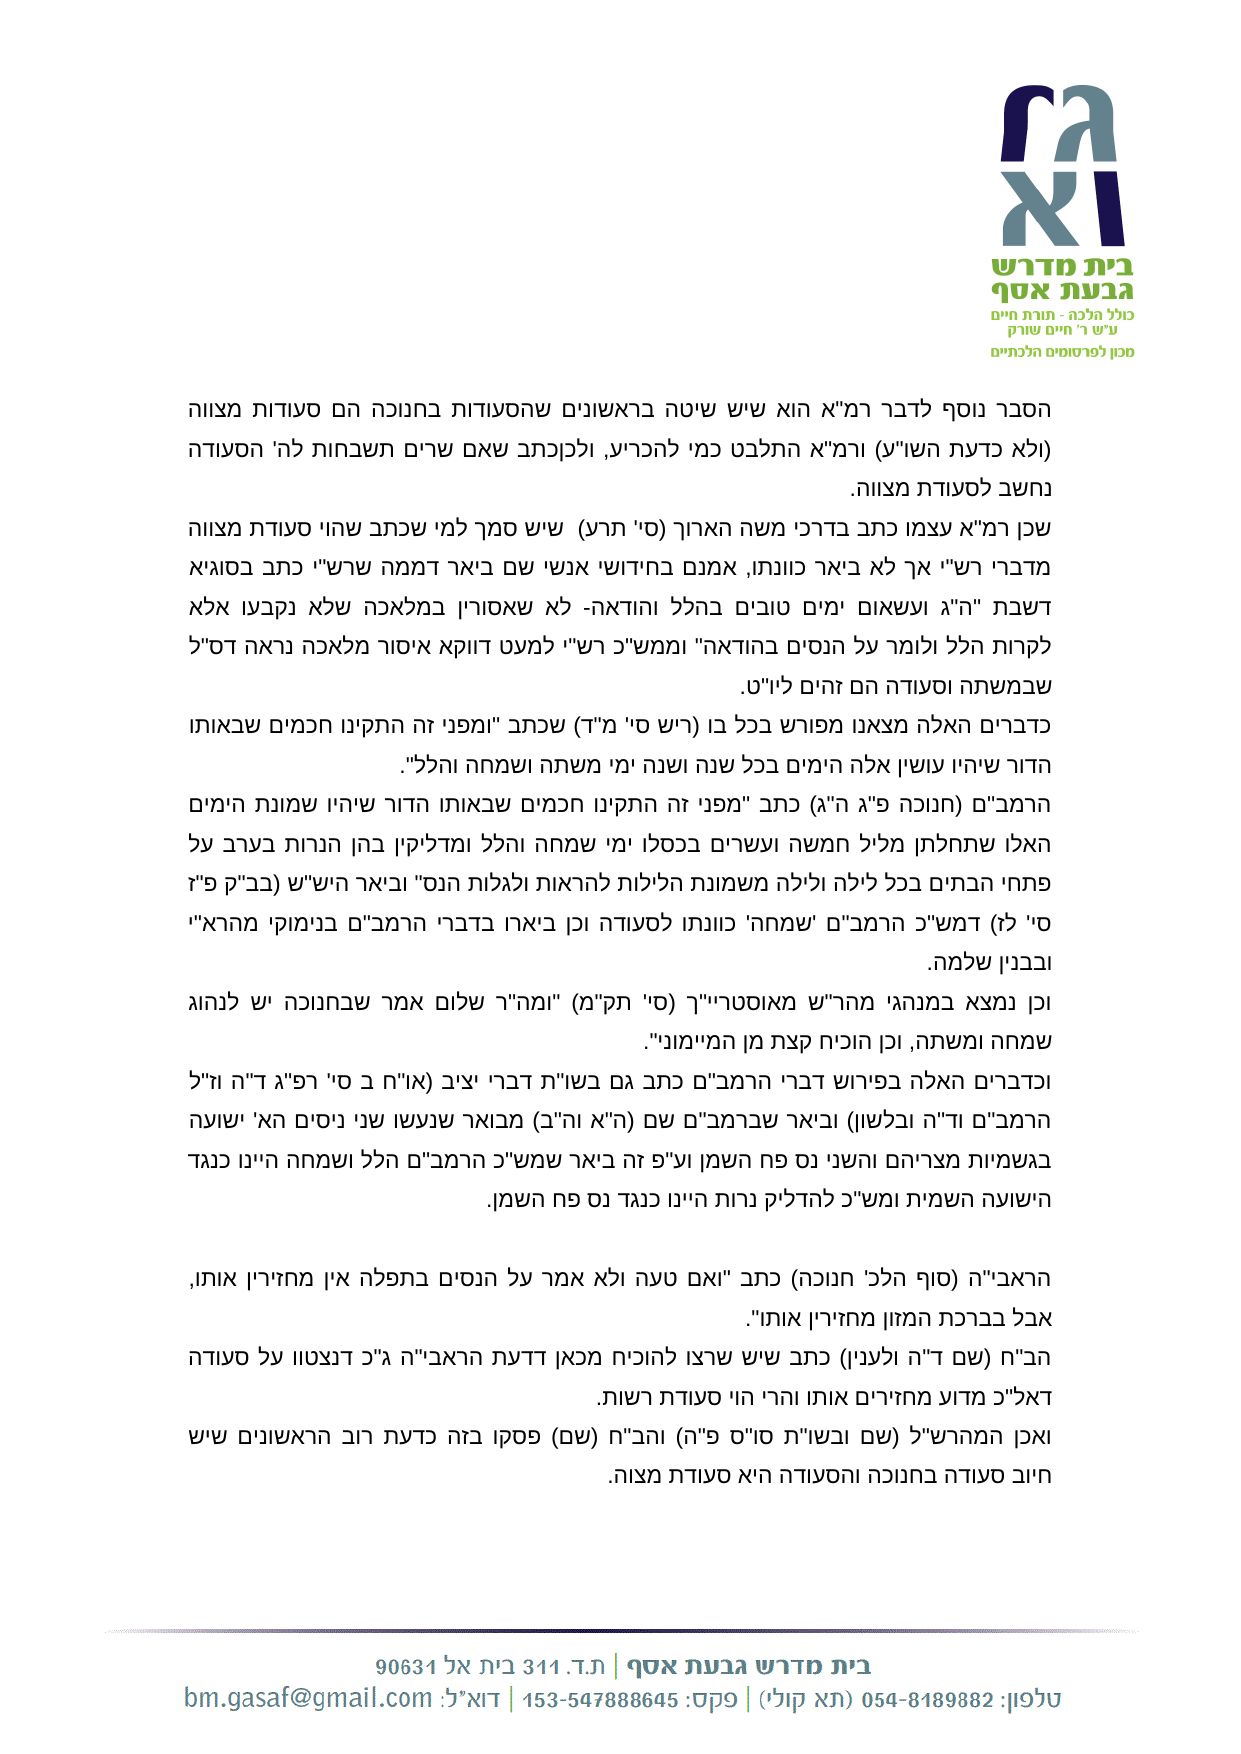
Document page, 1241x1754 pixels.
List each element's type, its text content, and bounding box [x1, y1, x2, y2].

picture [4, 1616, 1239, 1743]
text שכן רמ"א עצמו כתב בדרכי משה הארוך (סי' תרע) שיש סמך למי שכתב שהוי סעודת מצווה מדברי רש"י אך לא ביאר כוונתו, אמנם בחידושי אנשי שם ביאר דממה שרש"י כתב בסוגיא דשבת "ה"ג ועשאום ימים טובים בהלל והודאה- לא שאסורין במלאכה שלא נקבעו אלא לקרות הלל ולומר על הנסים בהודאה" וממש"כ רש"י למעט דווקא איסור מלאכה נראה דס"ל שבמשתה וסעודה הם זהים ליו"ט. [187, 515, 1053, 699]
text הרמב"ם (חנוכה פ"ג ה"ג) כתב "מפני זה התקינו חכמים שבאותו הדור שיהיו שמונת הימים האלו שתחלתן מליל חמשה ועשרים בכסלו ימי שמחה והלל ומדליקין בהן הנרות בערב על פתחי הבתים בכל לילה ולילה משמונת הלילות להראות ולגלות הנס" וביאר היש"ש (בב"ק פ"ז סי' לז) דמש"כ הרמב"ם 'שמחה' כוונתו לסעודה וכן ביארו בדברי הרמב"ם בנימוקי מהרא"י ובבנין שלמה. [187, 791, 1053, 976]
text הסבר נוסף לדבר רמ"א הוא שיש שיטה בראשונים שהסעודות בחנוכה הם סעודות מצווה (ולא כדעת השו"ע) ורמ"א התלבט כמי להכריע, ולכןכתב שאם שרים תשבחות לה' הסעודה נחשב לסעודת מצווה. [187, 396, 1053, 502]
picture [988, 83, 1137, 361]
text ואכן המהרש"ל (שם ובשו"ת סו"ס פ"ה) והב"ח (שם) פסקו בזה כדעת רוב הראשונים שיש חיוב סעודה בחנוכה והסעודה היא סעודת מצוה. [187, 1423, 1053, 1489]
text וכן נמצא במנהגי מהר"ש מאוסטריי"ך (סי' תק"מ) "ומה"ר שלום אמר שבחנוכה יש לנהוג שמחה ומשתה, וכן הוכיח קצת מן המיימוני". [187, 989, 1053, 1054]
text הראבי"ה (סוף הלכ' חנוכה) כתב "ואם טעה ולא אמר על הנסים בתפלה אין מחזירין אותו, אבל בברכת המזון מחזירין אותו". [187, 1265, 1053, 1331]
text כדברים האלה מצאנו מפורש בכל בו (ריש סי' מ"ד) שכתב "ומפני זה התקינו חכמים שבאותו הדור שיהיו עושין אלה הימים בכל שנה ושנה ימי משתה ושמחה והלל". [187, 712, 1053, 778]
text וכדברים האלה בפירוש דברי הרמב"ם כתב גם בשו"ת דברי יציב (או"ח ב סי' רפ"ג ד"ה וז"ל הרמב"ם וד"ה ובלשון) וביאר שברמב"ם שם (ה"א וה"ב) מבואר שנעשו שני ניסים הא' ישועה בגשמיות מצריהם והשני נס פח השמן וע"פ זה ביאר שמש"כ הרמב"ם הלל ושמחה היינו כנגד הישועה השמית ומש"כ להדליק נרות היינו כנגד נס פח השמן. [187, 1068, 1053, 1212]
text הב"ח (שם ד"ה ולענין) כתב שיש שרצו להוכיח מכאן דדעת הראבי"ה ג"כ דנצטוו על סעודה דאל"כ מדוע מחזירים אותו והרי הוי סעודת רשות. [187, 1344, 1053, 1410]
